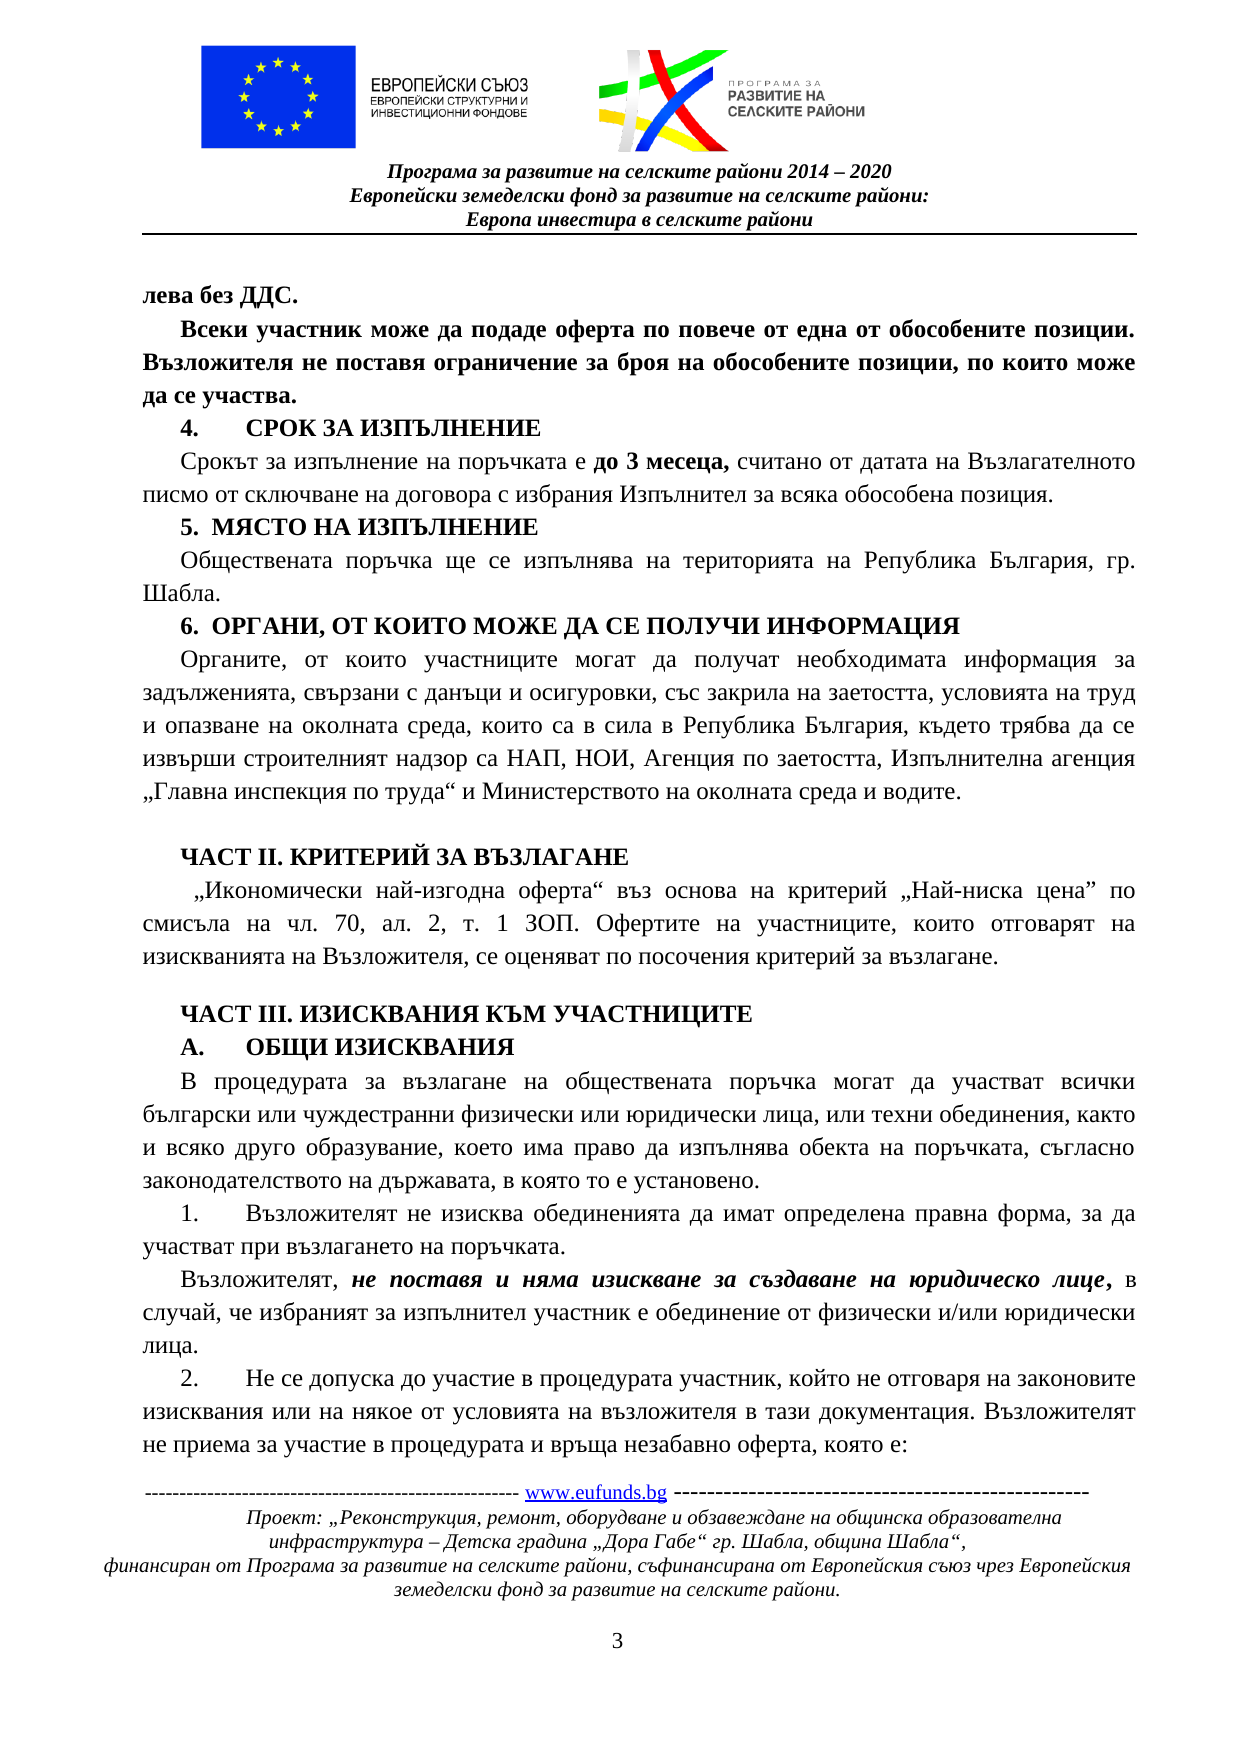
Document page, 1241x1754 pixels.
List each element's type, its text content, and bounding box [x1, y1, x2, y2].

text Органите, от които участниците могат да получат необходимата информация за задълженията, свързани с данъци и осигуровки, със закрила на заетостта, условията на труд и опазване на околната среда, които са в сила в Република България, където трябва да се извърши строителният надзор са НАП, НОИ, Агенция по заетостта, Изпълнителна агенция „Главна инспекция по труда“ и Министерството на околната среда и водите. [142, 644, 1137, 805]
subtitle 5. МЯСТО НА ИЗПЪЛНЕНИЕ [142, 512, 1137, 541]
text ЧАСТ IIІ. ИЗИСКВАНИЯ КЪМ УЧАСТНИЦИТЕ [142, 999, 1137, 1028]
text Възложителят, не поставя и няма изискване за създаване на юридическо лице, в случай, че избраният за изпълнител участник е обединение от физически и/или юридически лица. [142, 1264, 1137, 1359]
list Възложителят не изисква обединенията да имат определена правна форма, за да участват при възлагането на поръчката. [142, 1198, 1137, 1260]
subtitle 6. ОРГАНИ, ОТ КОИТО МОЖЕ ДА СЕ ПОЛУЧИ ИНФОРМАЦИЯ [142, 611, 1137, 640]
text ОБОСОБЕНА ПОЗИЦИЯ № 7: Доставка и монтаж на Детски съоръжения – 22 040,00 лева без ДДС. [142, 281, 1137, 309]
list ОБЩИ ИЗИСКВАНИЯ [142, 1032, 1137, 1061]
text Обществената поръчка ще се изпълнява на територията на Република България, гр. Шабла. [142, 545, 1137, 607]
text „Икономически най-изгодна оферта“ въз основа на критерий „Най-ниска цена” по смисъла на чл. 70, ал. 2, т. 1 ЗОП. Офертите на участниците, които отговарят на изискванията на Възложителя, се оценяват по посочения критерий за възлагане. [142, 875, 1137, 970]
text Срокът за изпълнение на поръчката е до 3 месеца, считано от датата на Възлагателното писмо от сключване на договора с избрания Изпълнител за всяка обособена позиция. [142, 446, 1137, 507]
subtitle СРОК ЗА ИЗПЪЛНЕНИЕ [142, 413, 1137, 441]
picture [186, 29, 565, 159]
text В процедурата за възлагане на обществената поръчка могат да участват всички български или чуждестранни физически или юридически лица, или техни обединения, както и всяко друго образувание, което има право да изпълнява обекта на поръчката, съгласно законодателството на държавата, в която то е установено. [142, 1066, 1137, 1194]
list Не се допуска до участие в процедурата участник, който не отговаря на законовите изисквания или на някое от условията на възложителя в тази документация. Възложителят не приема за участие в процедурата и връща незабавно оферта, която е: [142, 1363, 1137, 1458]
text ЧАСТ ІІ. КРИТЕРИЙ ЗА ВЪЗЛАГАНЕ [142, 842, 1137, 871]
picture [583, 41, 876, 159]
text Всеки участник може да подаде оферта по повече от една от обособените позиции. Възложителя не поставя ограничение за броя на обособените позиции, по които може да се участва. [142, 314, 1137, 408]
